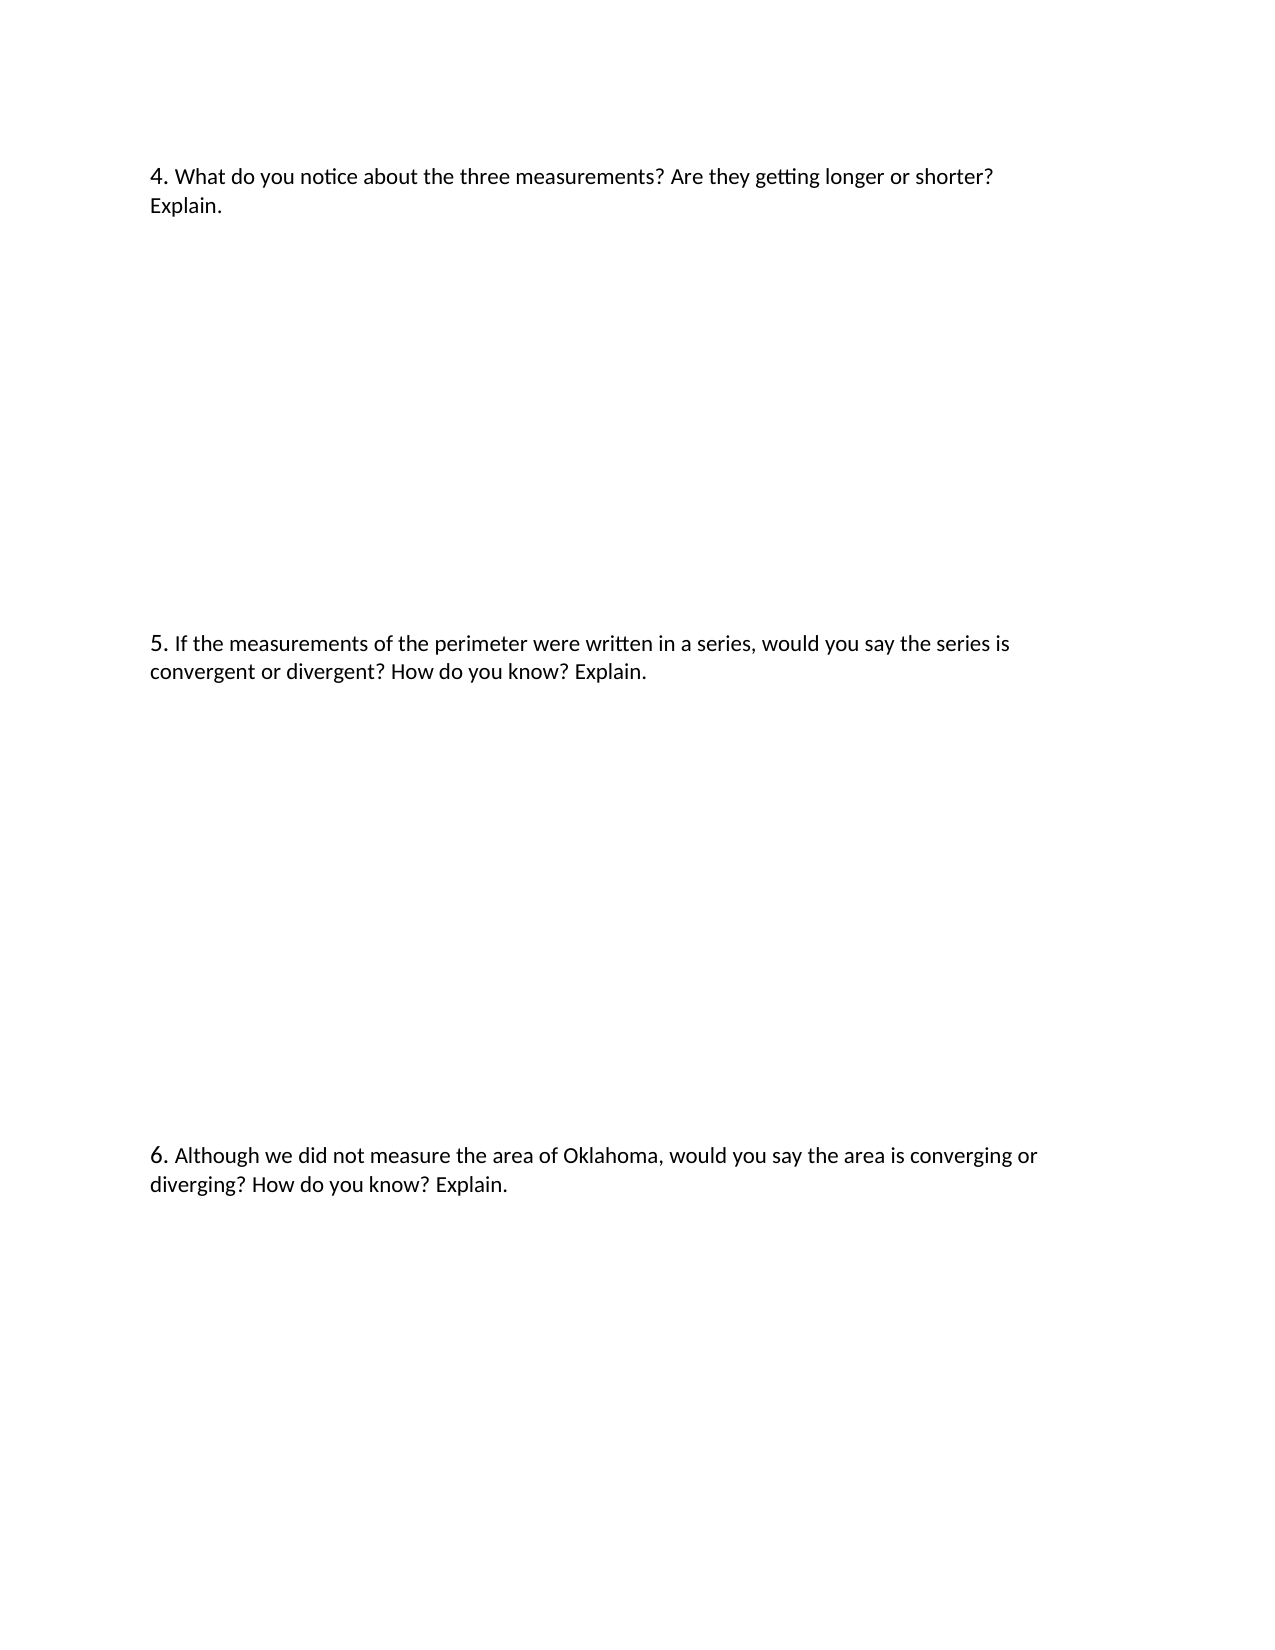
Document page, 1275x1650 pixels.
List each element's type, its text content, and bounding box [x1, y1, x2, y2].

list Although we did not measure the area of Oklahoma, would you say the area is converging or diverging? How do you know? Explain. [150, 1139, 1116, 1198]
list What do you notice about the three measurements? Are they getting longer or shorter? Explain. [150, 160, 1069, 219]
list If the measurements of the perimeter were written in a series, would you say the series is convergent or divergent? How do you know? Explain. [150, 627, 1086, 685]
